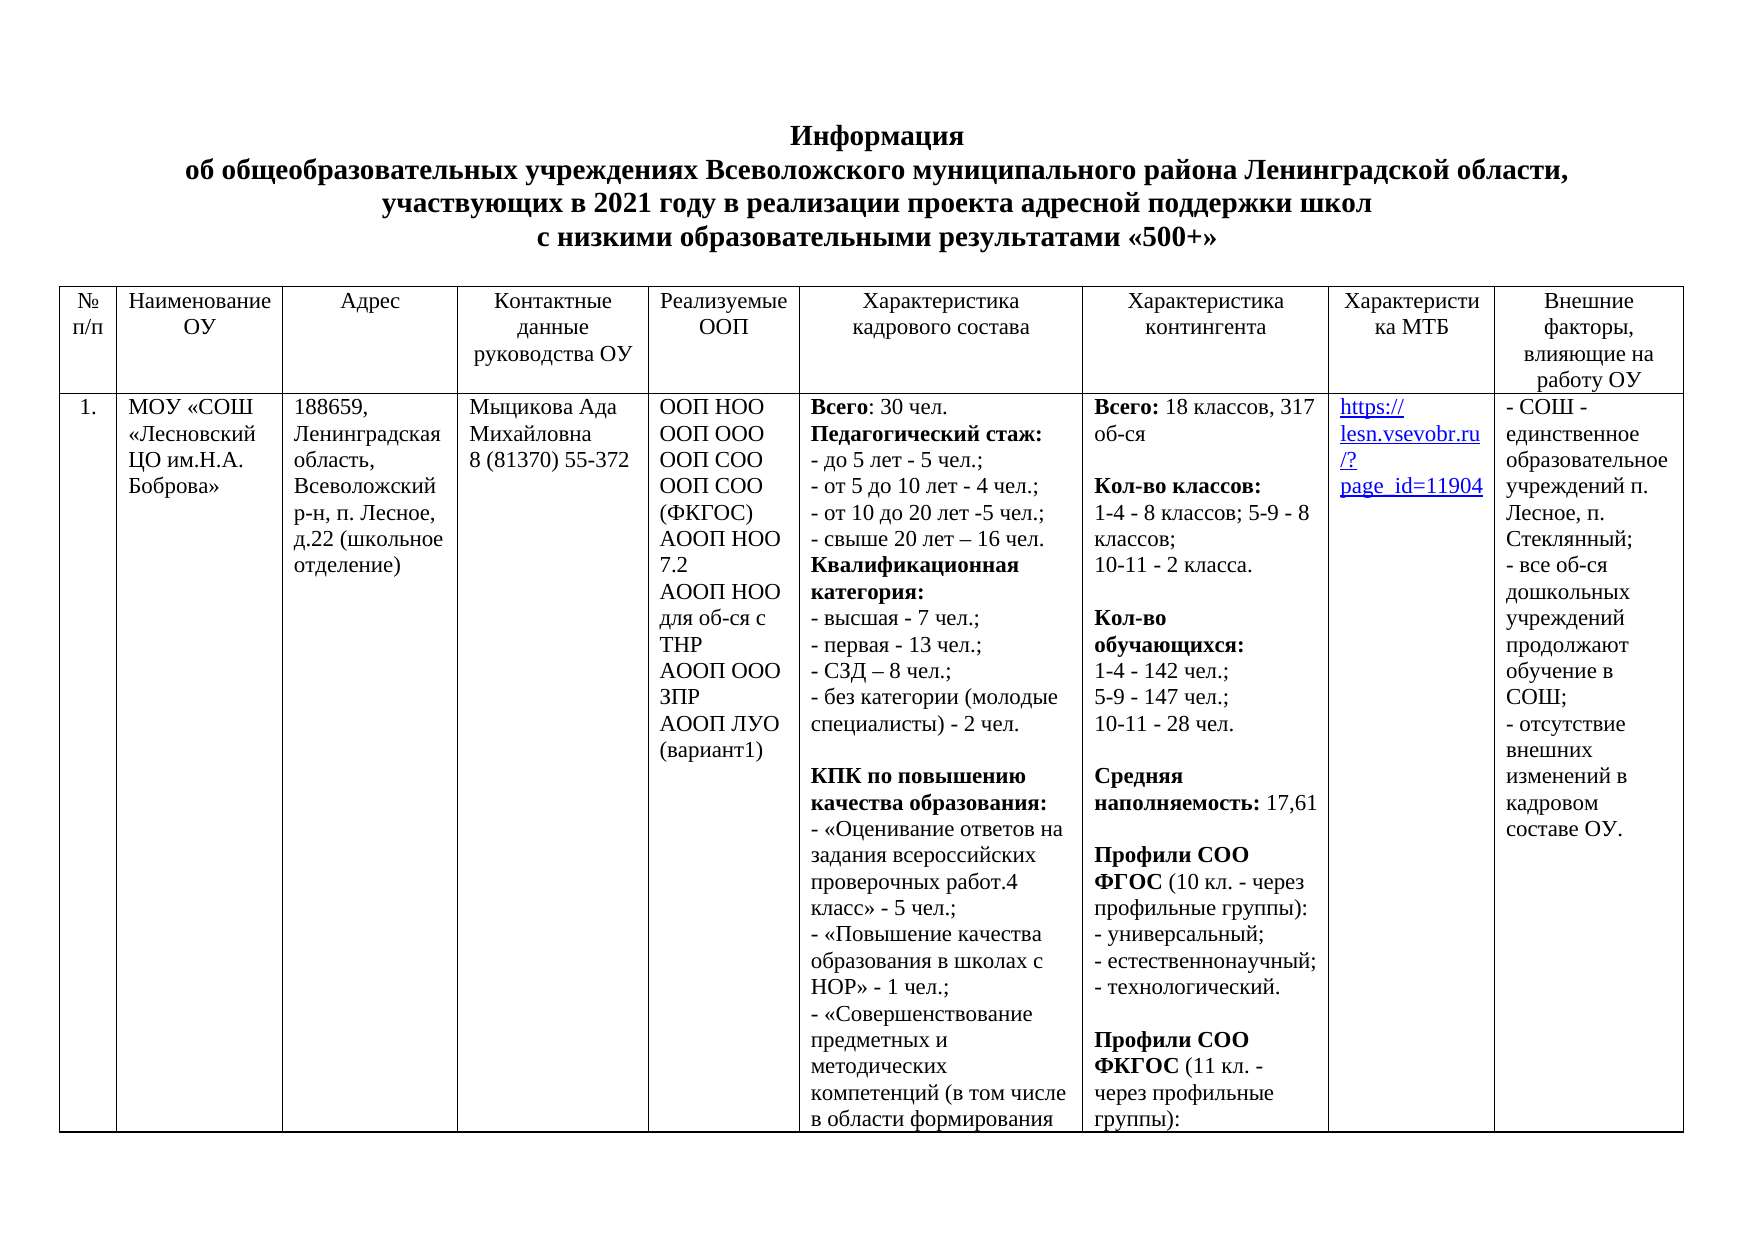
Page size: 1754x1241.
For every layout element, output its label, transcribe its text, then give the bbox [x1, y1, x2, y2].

text с низкими образовательными результатами «500+» [118, 219, 1636, 252]
table_header Адрес [283, 287, 457, 392]
table_header Внешние факторы, влияющие на работу ОУ [1495, 287, 1683, 392]
table_header № п/п [60, 287, 116, 392]
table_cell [649, 394, 799, 1131]
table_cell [1329, 394, 1494, 1131]
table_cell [458, 394, 648, 1131]
table_header Характеристика МТБ [1329, 287, 1494, 392]
table_header Контактные данные руководства ОУ [458, 287, 648, 392]
text Информация [118, 118, 1636, 152]
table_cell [800, 394, 1082, 1131]
table_header Характеристика контингента [1083, 287, 1328, 392]
table_header Наименование ОУ [117, 287, 282, 392]
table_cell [117, 394, 282, 1131]
table_header Характеристика кадрового состава [800, 287, 1082, 392]
text участвующих в 2021 году в реализации проекта адресной поддержки школ [118, 185, 1636, 219]
table_cell 1. [60, 394, 116, 1131]
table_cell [1083, 394, 1328, 1131]
text об общеобразовательных учреждениях Всеволожского муниципального района Ленинградской области, [118, 152, 1636, 185]
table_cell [1495, 394, 1683, 1131]
table_header Реализуемые ООП [649, 287, 799, 392]
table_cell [283, 394, 457, 1131]
